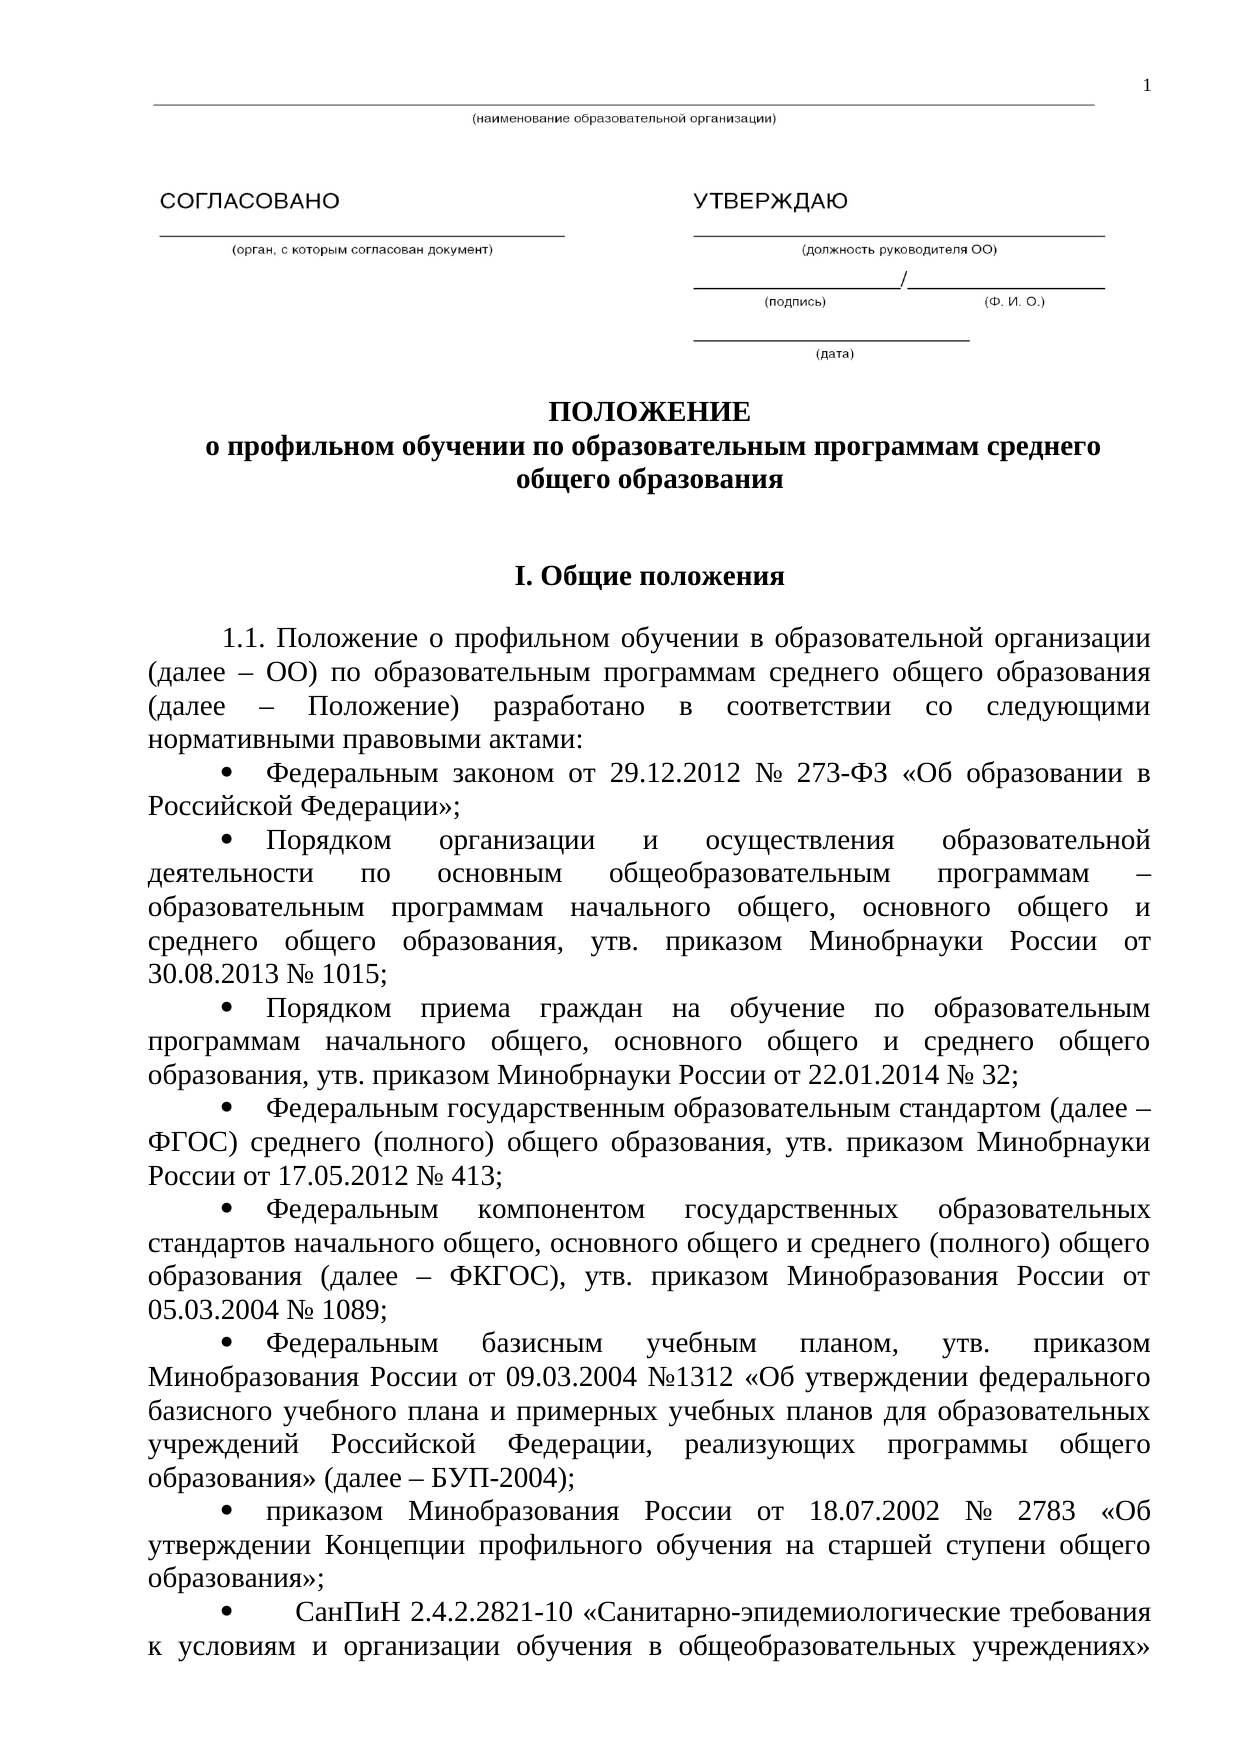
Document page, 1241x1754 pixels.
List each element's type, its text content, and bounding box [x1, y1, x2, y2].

list приказом Минобразования России от 18.07.2002 № 2783 «Об утверждении Концепции профильного обучения на старшей ступени общего образования»; [148, 1493, 1152, 1594]
list Порядком приема граждан на обучение по образовательным программам начального общего, основного общего и среднего общего образования, утв. приказом Минобрнауки России от 22.01.2014 № 32; [148, 990, 1152, 1091]
list Федеральным базисным учебным планом, утв. приказом Минобразования России от 09.03.2004 №1312 «Об утверждении федерального базисного учебного плана и примерных учебных планов для образовательных учреждений Российской Федерации, реализующих программы общего образования» (далее – БУП-2004); [148, 1326, 1152, 1493]
list Федеральным законом от 29.12.2012 № 273-ФЗ «Об образовании в Российской Федерации»; [148, 755, 1152, 822]
list Федеральным государственным образовательным стандартом (далее – ФГОС) среднего (полного) общего образования, утв. приказом Минобрнауки России от 17.05.2012 № 413; [148, 1091, 1152, 1191]
picture [147, 95, 1113, 366]
text 1.1. Положение о профильном обучении в образовательной организации (далее – ОО) по образовательным программам среднего общего образования (далее – Положение) разработано в соответствии со следующими нормативными правовыми актами: [148, 621, 1152, 755]
text I. Общие положения [148, 558, 1152, 591]
list Порядком организации и осуществления образовательной деятельности по основным общеобразовательным программам – образовательным программам начального общего, основного общего и среднего общего образования, утв. приказом Минобрнауки России от 30.08.2013 № 1015; [148, 822, 1152, 990]
subtitle о профильном обучении по образовательным программам среднего общего образования [148, 428, 1152, 495]
subtitle ПОЛОЖЕНИЕ [148, 394, 1152, 428]
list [148, 1594, 1152, 1661]
list Федеральным компонентом государственных образовательных стандартов начального общего, основного общего и среднего (полного) общего образования (далее – ФКГОС), утв. приказом Минобразования России от 05.03.2004 № 1089; [148, 1191, 1152, 1326]
